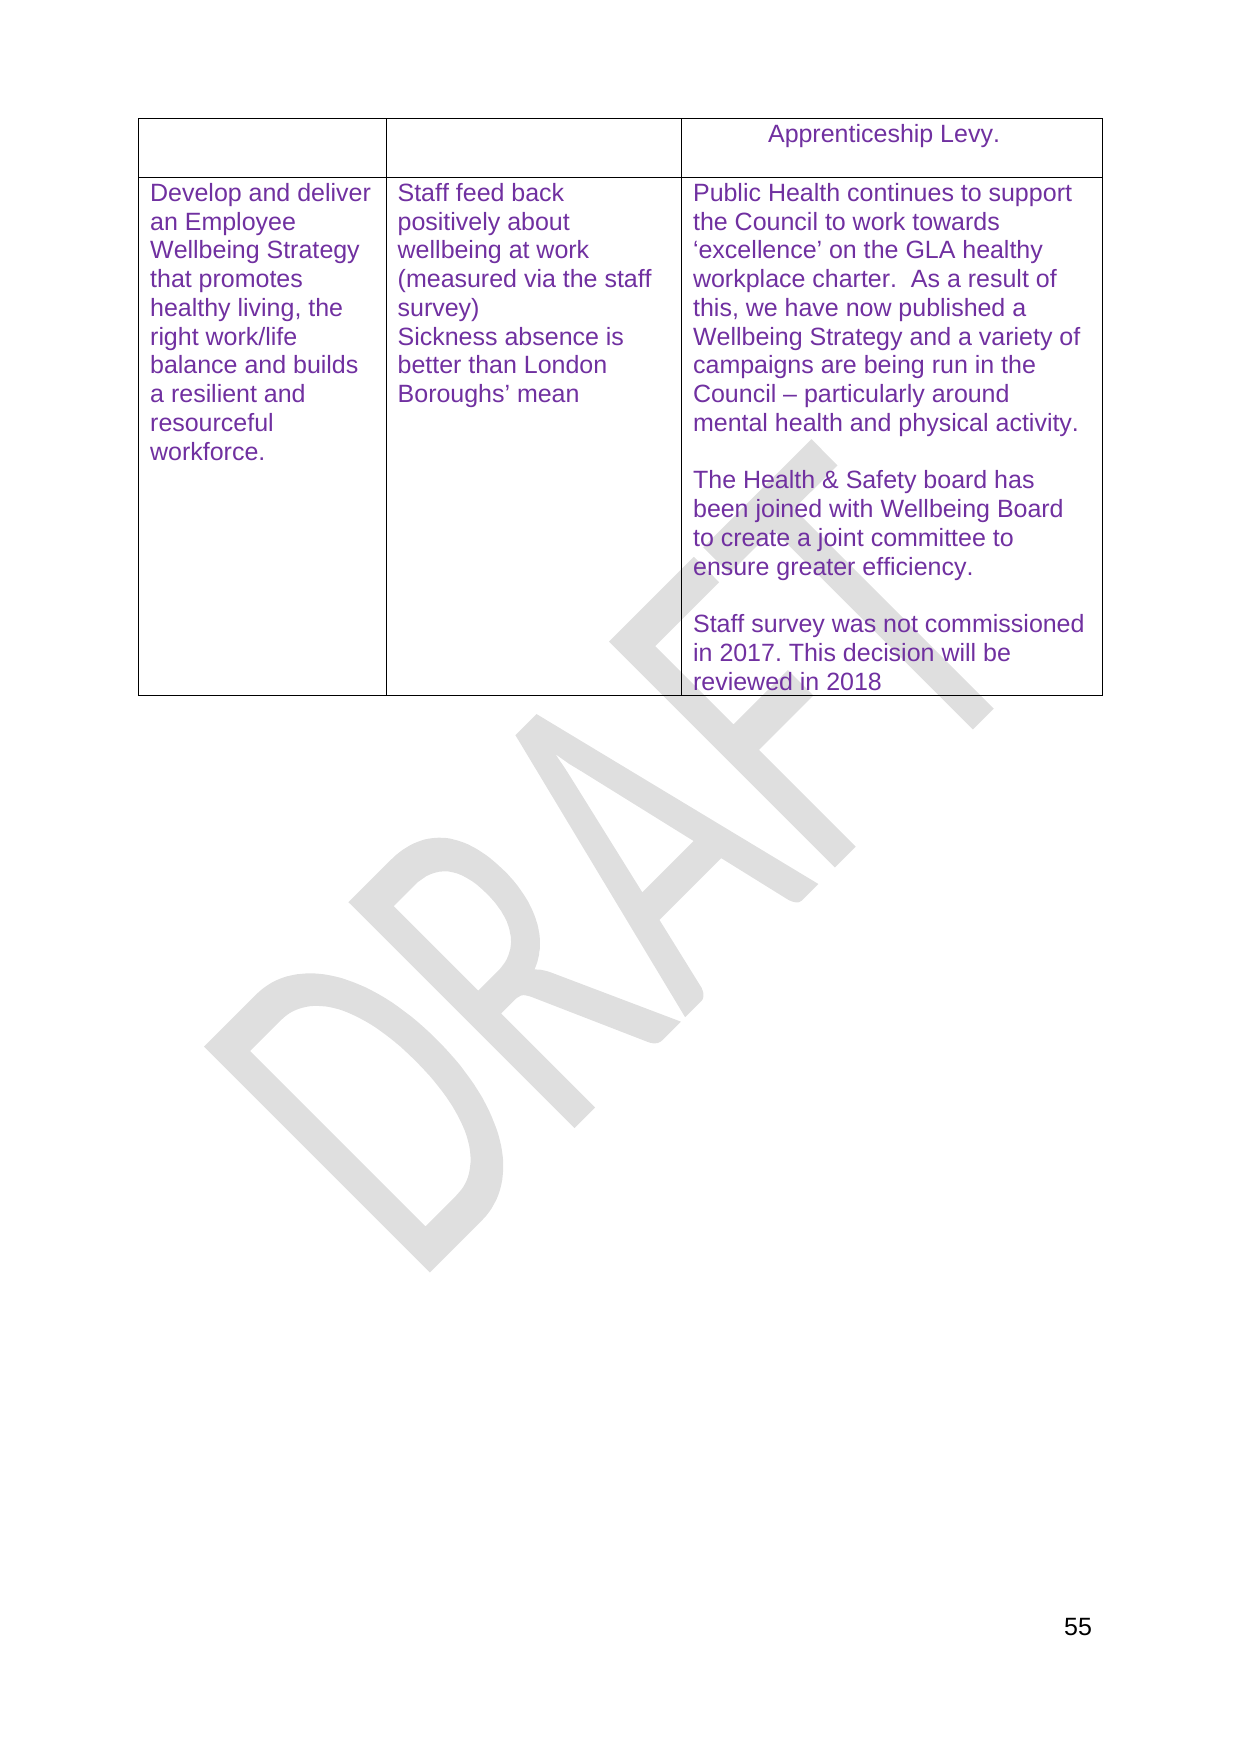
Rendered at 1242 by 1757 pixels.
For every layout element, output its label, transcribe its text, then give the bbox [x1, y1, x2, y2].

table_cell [682, 119, 1102, 177]
table_cell Public Health continues to support the Council to work towards ‘excellence’ on the GLA healthy workplace charter. As a result of this, we have now published a Wellbeing Strategy and a variety of campaigns are being run in the Council – particularly around mental health and physical activity. The Health & Safety board has been joined with Wellbeing Board to create a joint committee to ensure greater efficiency. Staff survey was not commissioned in 2017. This decision will be reviewed in 2018 [682, 178, 1102, 695]
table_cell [387, 119, 681, 177]
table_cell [139, 119, 386, 177]
table_cell Staff feed back positively about wellbeing at work (measured via the staff survey) Sickness absence is better than London Boroughs’ mean [387, 178, 681, 695]
table_cell Develop and deliver an Employee Wellbeing Strategy that promotes healthy living, the right work/life balance and builds a resilient and resourceful workforce. [139, 178, 386, 695]
